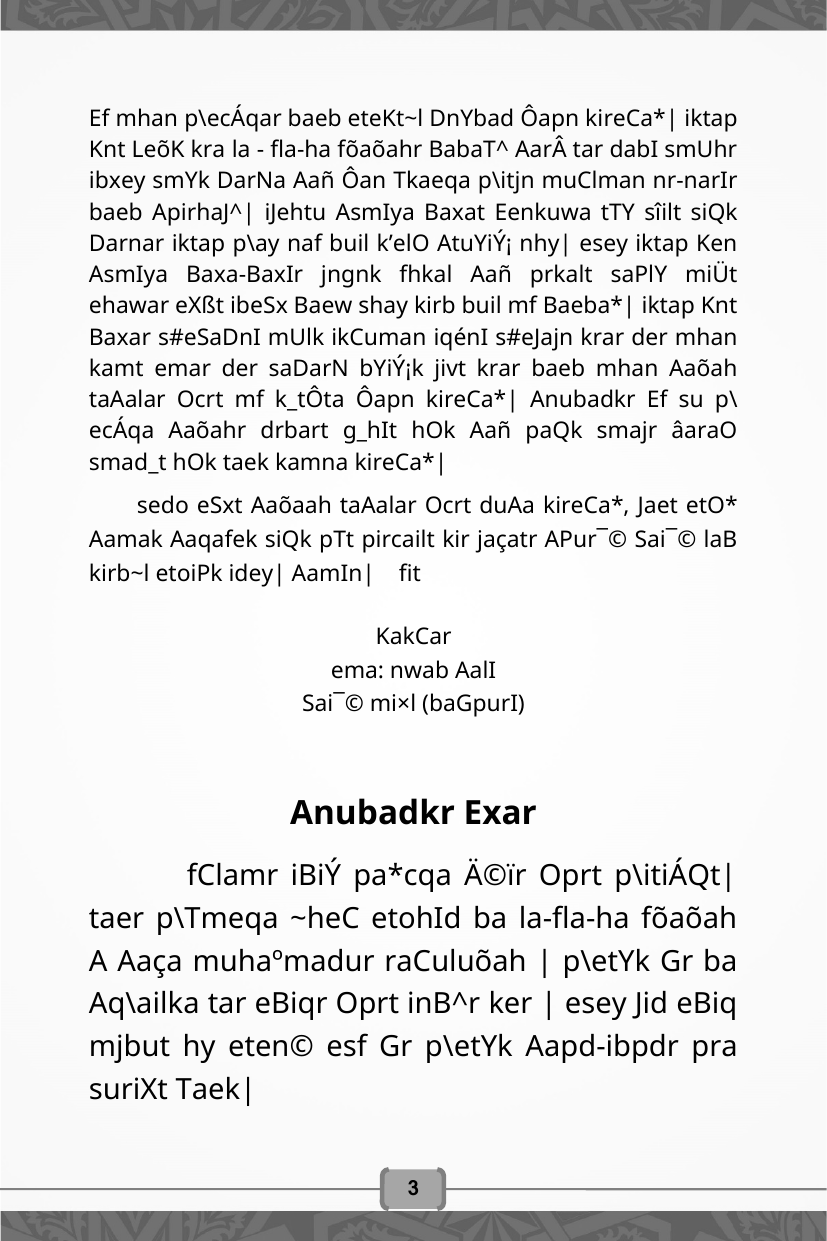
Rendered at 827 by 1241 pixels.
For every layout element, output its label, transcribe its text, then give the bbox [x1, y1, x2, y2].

text sedo eSxt Aaõaah taAalar Ocrt duAa kireCa*, Jaet etO* Aamak Aaqafek siQk pTt pircailt kir jaçatr APur¯© Sai¯© laB kirb~l etoiPk idey| AamIn| fit [89, 489, 738, 588]
text fClamr iBiÝ pa*cqa Ä©ïr Oprt p\itiÁQt| taer p\Tmeqa ~heC etohId ba la-fla-ha fõaõah A Aaça muhaºmadur raCuluõah | p\etYk Gr ba Aq\ailka tar eBiqr Oprt inB^r ker | esey Jid eBiq mjbut hy eten© esf Gr p\etYk Aapd-ibpdr pra suriXt Taek| [89, 854, 738, 1108]
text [89, 102, 738, 477]
text Anubadkr Exar [89, 788, 738, 834]
text ema: nwab AalI [89, 653, 738, 685]
text KakCar [89, 620, 738, 651]
text Sai¯© mi×l (baGpurI) [89, 687, 738, 718]
